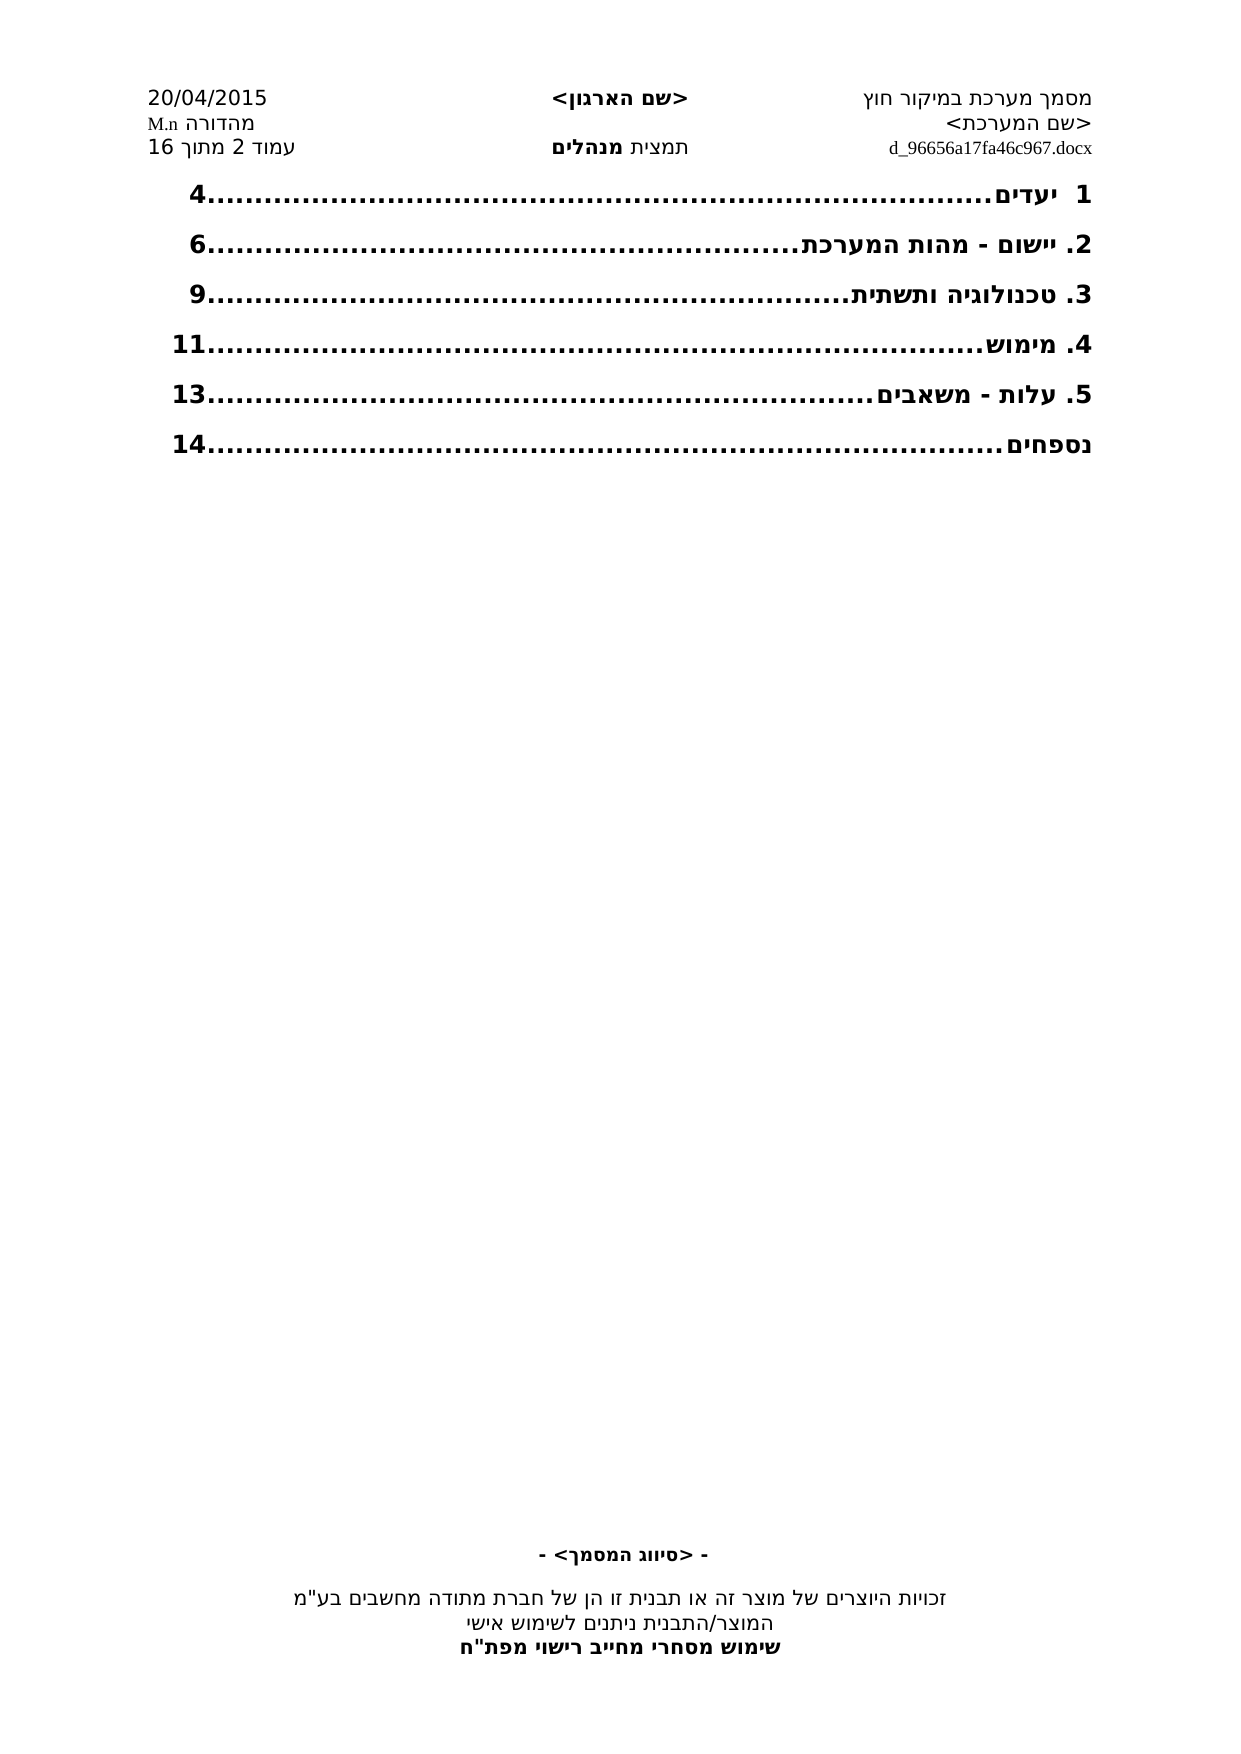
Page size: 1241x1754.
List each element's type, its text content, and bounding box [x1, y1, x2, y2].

text 5. עלות - משאבים 13 [148, 380, 1092, 409]
text 2. יישום - מהות המערכת 6 [148, 230, 1092, 259]
text 3. טכנולוגיה ותשתית 9 [148, 280, 1092, 309]
text נספחים 14 [148, 430, 1092, 459]
text 4. מימוש 11 [148, 330, 1092, 359]
text 1 יעדים 4 [148, 180, 1092, 209]
